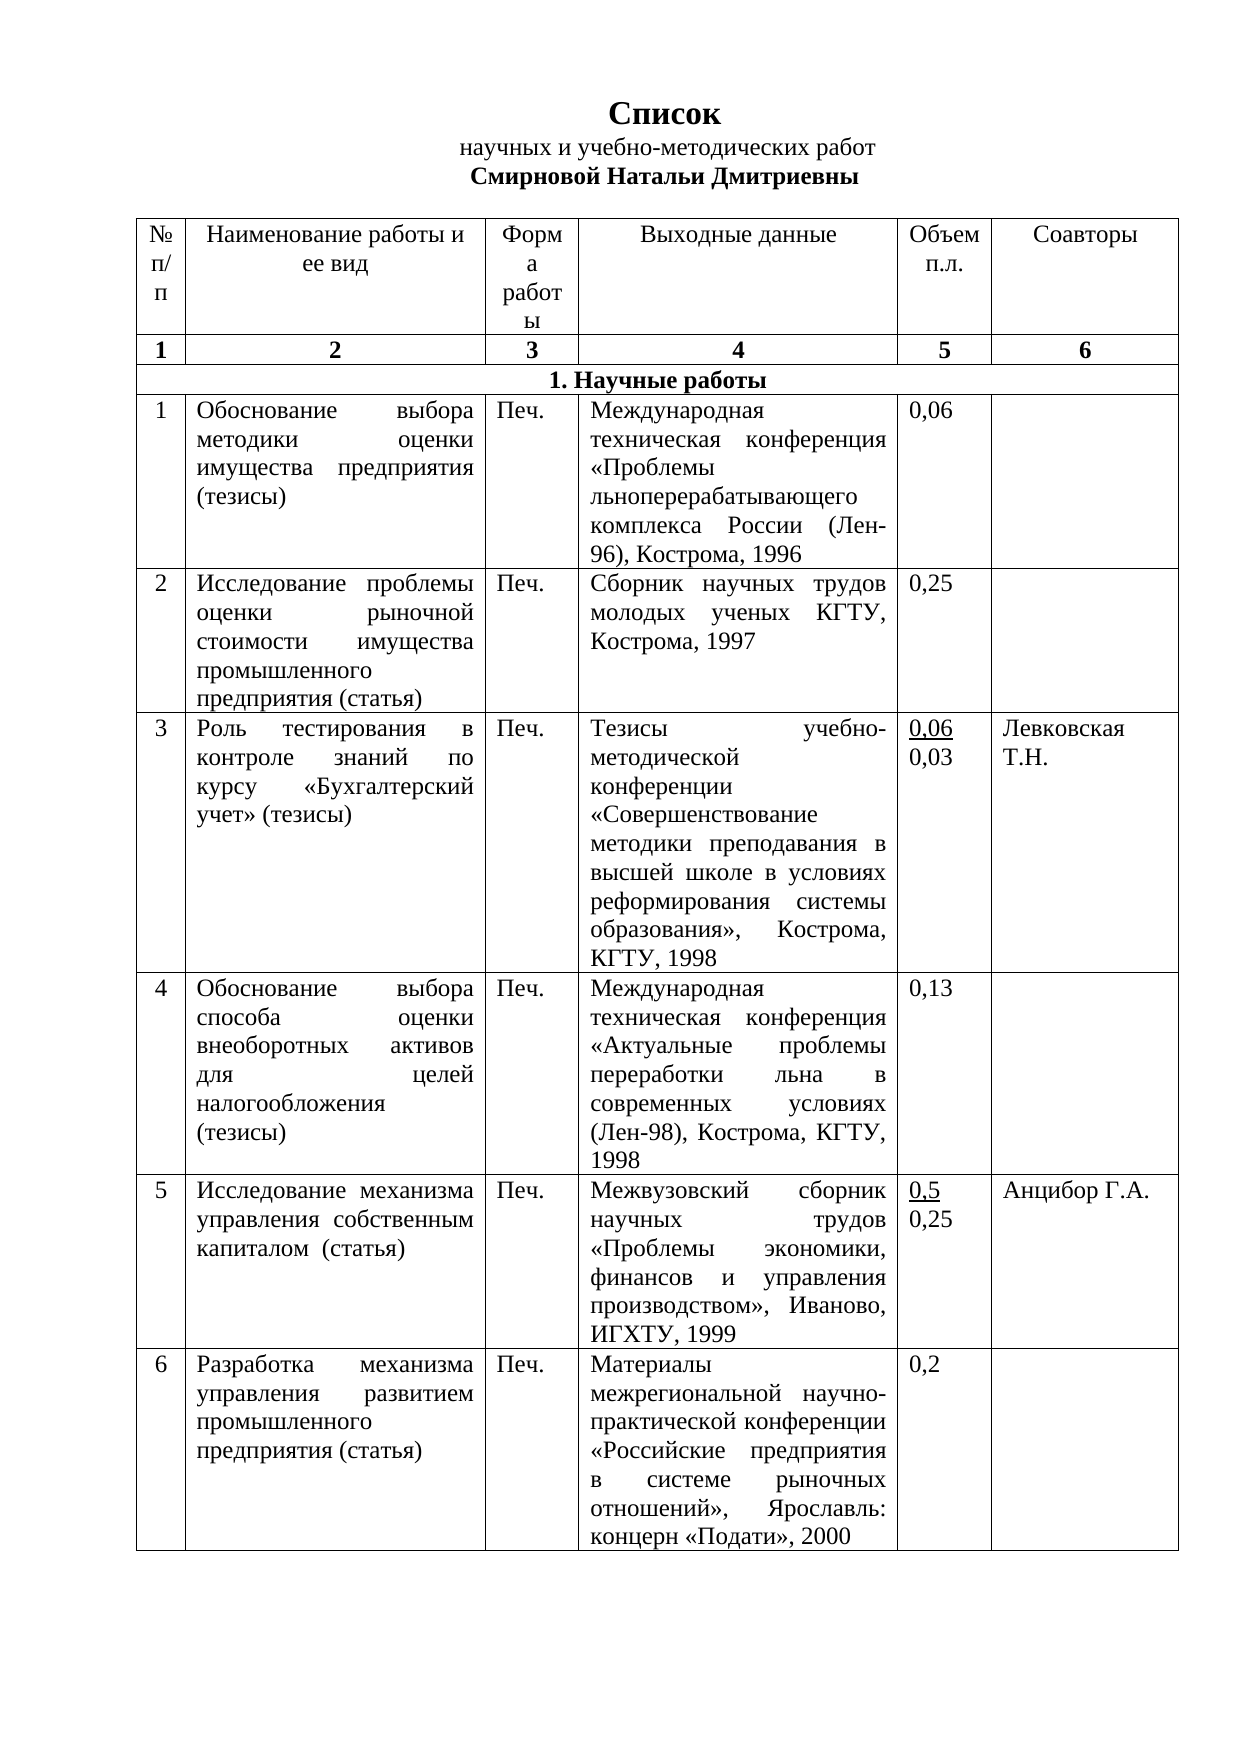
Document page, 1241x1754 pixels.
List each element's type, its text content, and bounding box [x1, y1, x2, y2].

table_cell 1 [137, 395, 185, 567]
table_cell 5 [137, 1175, 185, 1348]
table_cell Обоснование выбора методики оценки имущества предприятия (тезисы) [186, 395, 485, 567]
table_cell Тезисы учебно-методической конференции «Совершенствование методики преподавания в высшей школе в условиях реформирования системы образования», Кострома, КГТУ, 1998 [579, 713, 897, 972]
table_cell Печ. [486, 713, 578, 972]
table_cell Печ. [486, 1175, 578, 1348]
table_cell 6 [992, 335, 1178, 364]
table_header Форма работы [486, 219, 578, 334]
table_cell 2 [137, 569, 185, 712]
table_header № п/п [137, 219, 185, 334]
text Список [148, 94, 1181, 132]
table_cell Международная техническая конференция «Проблемы льноперерабатывающего комплекса России (Лен-96), Кострома, 1996 [579, 395, 897, 567]
table_cell 4 [579, 335, 897, 364]
table_cell Сборник научных трудов молодых ученых КГТУ, Кострома, 1997 [579, 569, 897, 712]
table_cell Исследование проблемы оценки рыночной стоимости имущества промышленного предприятия (статья) [186, 569, 485, 712]
table_cell 3 [486, 335, 578, 364]
table_header Объем п.л. [898, 219, 991, 334]
table_cell [992, 973, 1178, 1174]
table_cell Печ. [486, 395, 578, 567]
table_cell 0,2 [898, 1349, 991, 1550]
table_cell Роль тестирования в контроле знаний по курсу «Бухгалтерский учет» (тезисы) [186, 713, 485, 972]
table_cell Печ. [486, 1349, 578, 1550]
table_cell 4 [137, 973, 185, 1174]
table_cell [992, 569, 1178, 712]
table_cell Обоснование выбора способа оценки внеоборотных активов для целей налогообложения (тезисы) [186, 973, 485, 1174]
table_cell Анцибор Г.А. [992, 1175, 1178, 1348]
table_cell Печ. [486, 973, 578, 1174]
table_cell Разработка механизма управления развитием промышленного предприятия (статья) [186, 1349, 485, 1550]
table_header Соавторы [992, 219, 1178, 334]
table_cell 6 [137, 1349, 185, 1550]
text научных и учебно-методических работ [148, 132, 1181, 161]
table_header Выходные данные [579, 219, 897, 334]
table_cell 1. Научные работы [137, 365, 1178, 394]
table_cell 1 [137, 335, 185, 364]
table_cell Межвузовский сборник научных трудов «Проблемы экономики, финансов и управления производством», Иваново, ИГХТУ, 1999 [579, 1175, 897, 1348]
table_cell Материалы межрегиональной научно-практической конференции «Российские предприятия в системе рыночных отношений», Ярославль: концерн «Подати», 2000 [579, 1349, 897, 1550]
table_cell Левковская Т.Н. [992, 713, 1178, 972]
table_header Наименование работы и ее вид [186, 219, 485, 334]
table_cell Исследование механизма управления собственным капиталом (статья) [186, 1175, 485, 1348]
table_cell 3 [137, 713, 185, 972]
table_cell [992, 395, 1178, 567]
table_cell 0,5 0,25 [898, 1175, 991, 1348]
subtitle Смирновой Натальи Дмитриевны [148, 161, 1181, 189]
table_cell 0,06 0,03 [898, 713, 991, 972]
table_cell 0,06 [898, 395, 991, 567]
table_cell 2 [186, 335, 485, 364]
table_cell 5 [898, 335, 991, 364]
table_cell [992, 1349, 1178, 1550]
table_cell 0,13 [898, 973, 991, 1174]
table_cell Международная техническая конференция «Актуальные проблемы переработки льна в современных условиях (Лен-98), Кострома, КГТУ, 1998 [579, 973, 897, 1174]
table_cell Печ. [486, 569, 578, 712]
table_cell 0,25 [898, 569, 991, 712]
